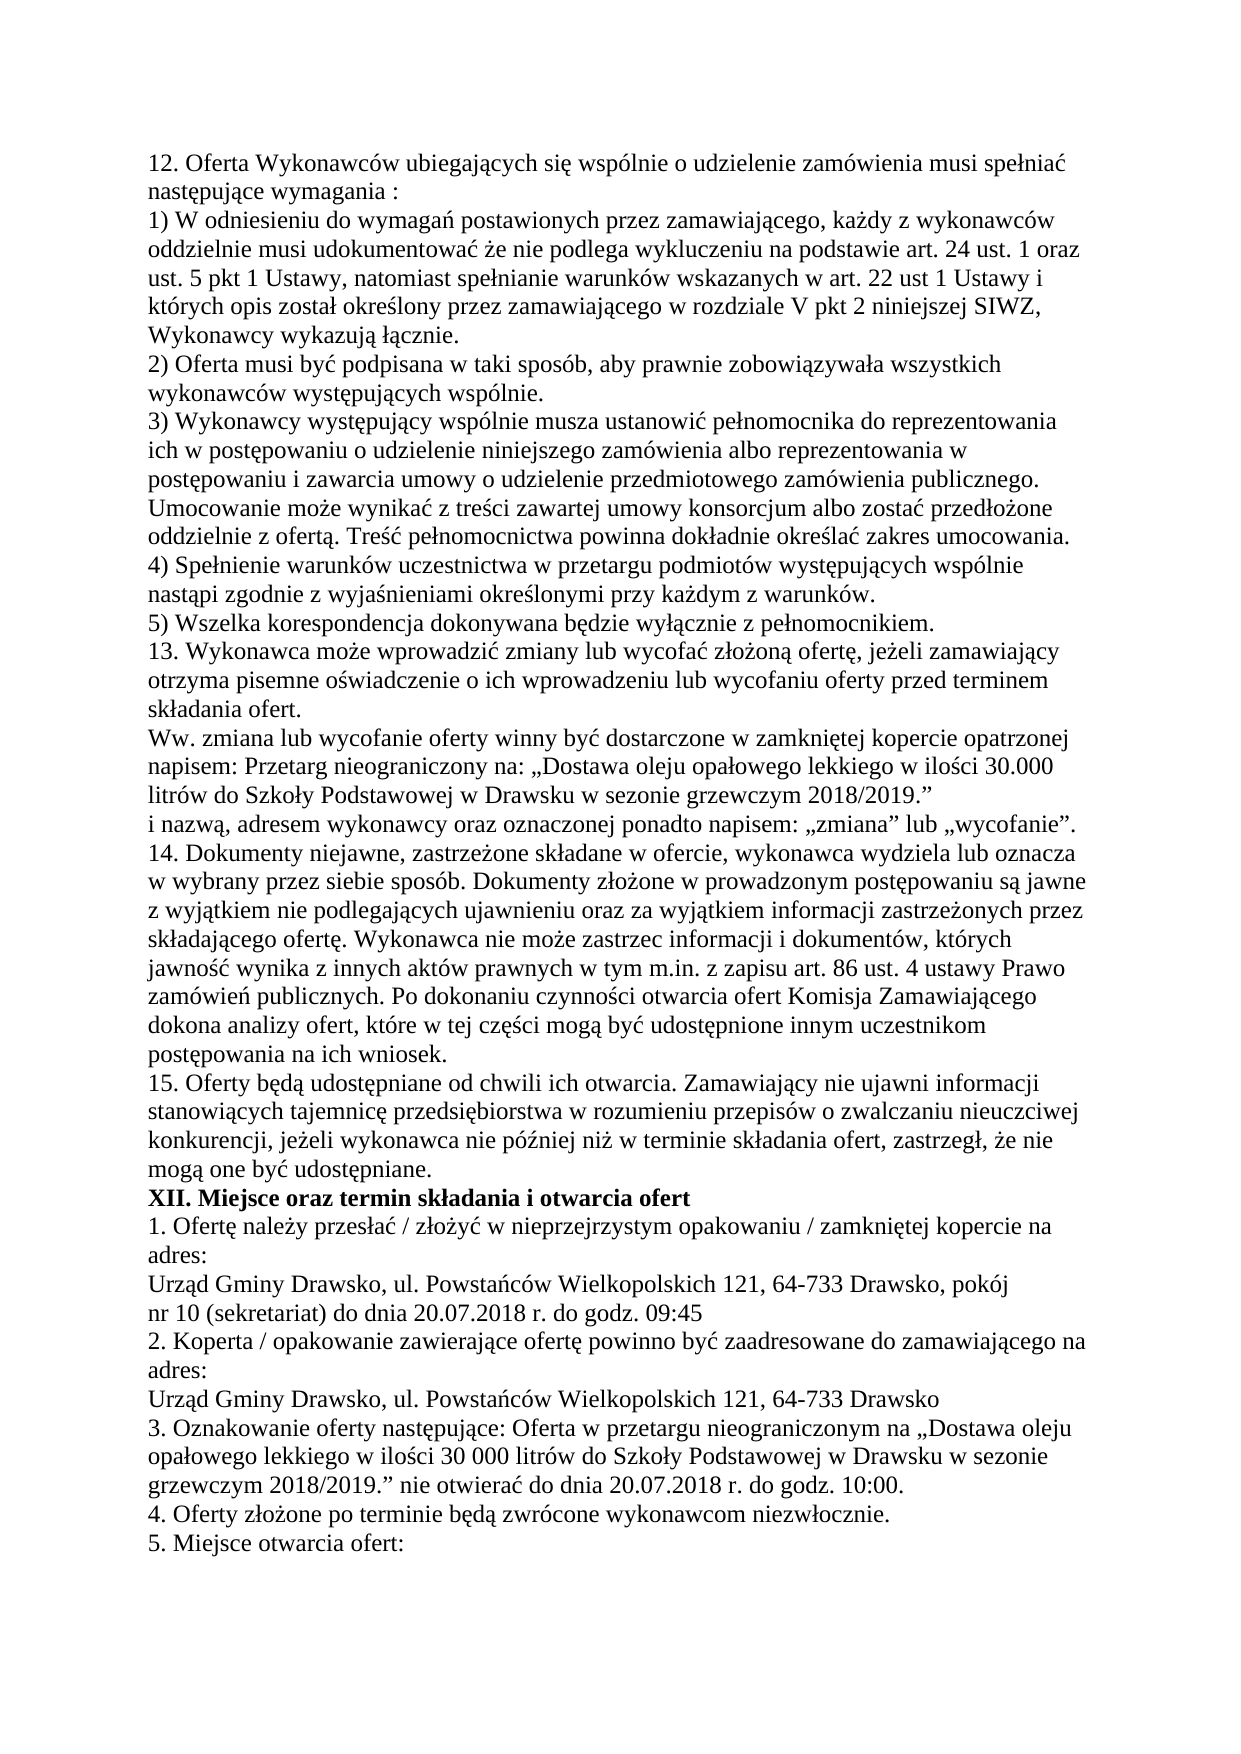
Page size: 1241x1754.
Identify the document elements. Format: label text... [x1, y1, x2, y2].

text XII. Miejsce oraz termin składania i otwarcia ofert [148, 1183, 1093, 1211]
text nr 10 (sekretariat) do dnia 20.07.2018 r. do godz. 09:45 [148, 1298, 1093, 1326]
text 1. Ofertę należy przesłać / złożyć w nieprzejrzystym opakowaniu / zamkniętej kopercie na adres: [148, 1211, 1093, 1269]
text napisem: Przetarg nieograniczony na: „Dostawa oleju opałowego lekkiego w ilości 30.000 litrów do Szkoły Podstawowej w Drawsku w sezonie grzewczym 2018/2019.” [148, 751, 1093, 809]
text 2) Oferta musi być podpisana w taki sposób, aby prawnie zobowiązywała wszystkich wykonawców występujących wspólnie. [148, 349, 1093, 406]
text Urząd Gminy Drawsko, ul. Powstańców Wielkopolskich 121, 64-733 Drawsko, pokój [148, 1269, 1093, 1298]
text 5) Wszelka korespondencja dokonywana będzie wyłącznie z pełnomocnikiem. [148, 608, 1093, 636]
text 3. Oznakowanie oferty następujące: Oferta w przetargu nieograniczonym na „Dostawa oleju opałowego lekkiego w ilości 30 000 litrów do Szkoły Podstawowej w Drawsku w sezonie grzewczym 2018/2019.” nie otwierać do dnia 20.07.2018 r. do godz. 10:00. [148, 1413, 1093, 1499]
text konkurencji, jeżeli wykonawca nie później niż w terminie składania ofert, zastrzegł, że nie mogą one być udostępniane. [148, 1125, 1093, 1183]
text 15. Oferty będą udostępniane od chwili ich otwarcia. Zamawiający nie ujawni informacji [148, 1068, 1093, 1096]
text 2. Koperta / opakowanie zawierające ofertę powinno być zaadresowane do zamawiającego na adres: [148, 1326, 1093, 1384]
text 12. Oferta Wykonawców ubiegających się wspólnie o udzielenie zamówienia musi spełniać [148, 148, 1093, 176]
text 13. Wykonawca może wprowadzić zmiany lub wycofać złożoną ofertę, jeżeli zamawiający otrzyma pisemne oświadczenie o ich wprowadzeniu lub wycofaniu oferty przed terminem składania ofert. [148, 636, 1093, 723]
text 4) Spełnienie warunków uczestnictwa w przetargu podmiotów występujących wspólnie nastąpi zgodnie z wyjaśnieniami określonymi przy każdym z warunków. [148, 550, 1093, 608]
text stanowiących tajemnicę przedsiębiorstwa w rozumieniu przepisów o zwalczaniu nieuczciwej [148, 1096, 1093, 1125]
text Urząd Gminy Drawsko, ul. Powstańców Wielkopolskich 121, 64-733 Drawsko [148, 1384, 1093, 1413]
text Ww. zmiana lub wycofanie oferty winny być dostarczone w zamkniętej kopercie opatrzonej [148, 723, 1093, 751]
text 3) Wykonawcy występujący wspólnie musza ustanowić pełnomocnika do reprezentowania ich w postępowaniu o udzielenie niniejszego zamówienia albo reprezentowania w postępowaniu i zawarcia umowy o udzielenie przedmiotowego zamówienia publicznego. Umocowanie może wynikać z treści zawartej umowy konsorcjum albo zostać przedłożone oddzielnie z ofertą. Treść pełnomocnictwa powinna dokładnie określać zakres umocowania. [148, 406, 1093, 550]
text następujące wymagania : [148, 176, 1093, 205]
text 4. Oferty złożone po terminie będą zwrócone wykonawcom niezwłocznie. [148, 1499, 1093, 1528]
text 5. Miejsce otwarcia ofert: [148, 1528, 1093, 1556]
text i nazwą, adresem wykonawcy oraz oznaczonej ponadto napisem: „zmiana” lub „wycofanie”. [148, 809, 1093, 838]
text składającego ofertę. Wykonawca nie może zastrzec informacji i dokumentów, których jawność wynika z innych aktów prawnych w tym m.in. z zapisu art. 86 ust. 4 ustawy Prawo zamówień publicznych. Po dokonaniu czynności otwarcia ofert Komisja Zamawiającego dokona analizy ofert, które w tej części mogą być udostępnione innym uczestnikom postępowania na ich wniosek. [148, 924, 1093, 1068]
text 14. Dokumenty niejawne, zastrzeżone składane w ofercie, wykonawca wydziela lub oznacza w wybrany przez siebie sposób. Dokumenty złożone w prowadzonym postępowaniu są jawne z wyjątkiem nie podlegających ujawnieniu oraz za wyjątkiem informacji zastrzeżonych przez [148, 838, 1093, 924]
text oddzielnie musi udokumentować że nie podlega wykluczeniu na podstawie art. 24 ust. 1 oraz ust. 5 pkt 1 Ustawy, natomiast spełnianie warunków wskazanych w art. 22 ust 1 Ustawy i których opis został określony przez zamawiającego w rozdziale V pkt 2 niniejszej SIWZ, Wykonawcy wykazują łącznie. [148, 234, 1093, 349]
text 1) W odniesieniu do wymagań postawionych przez zamawiającego, każdy z wykonawców [148, 205, 1093, 234]
